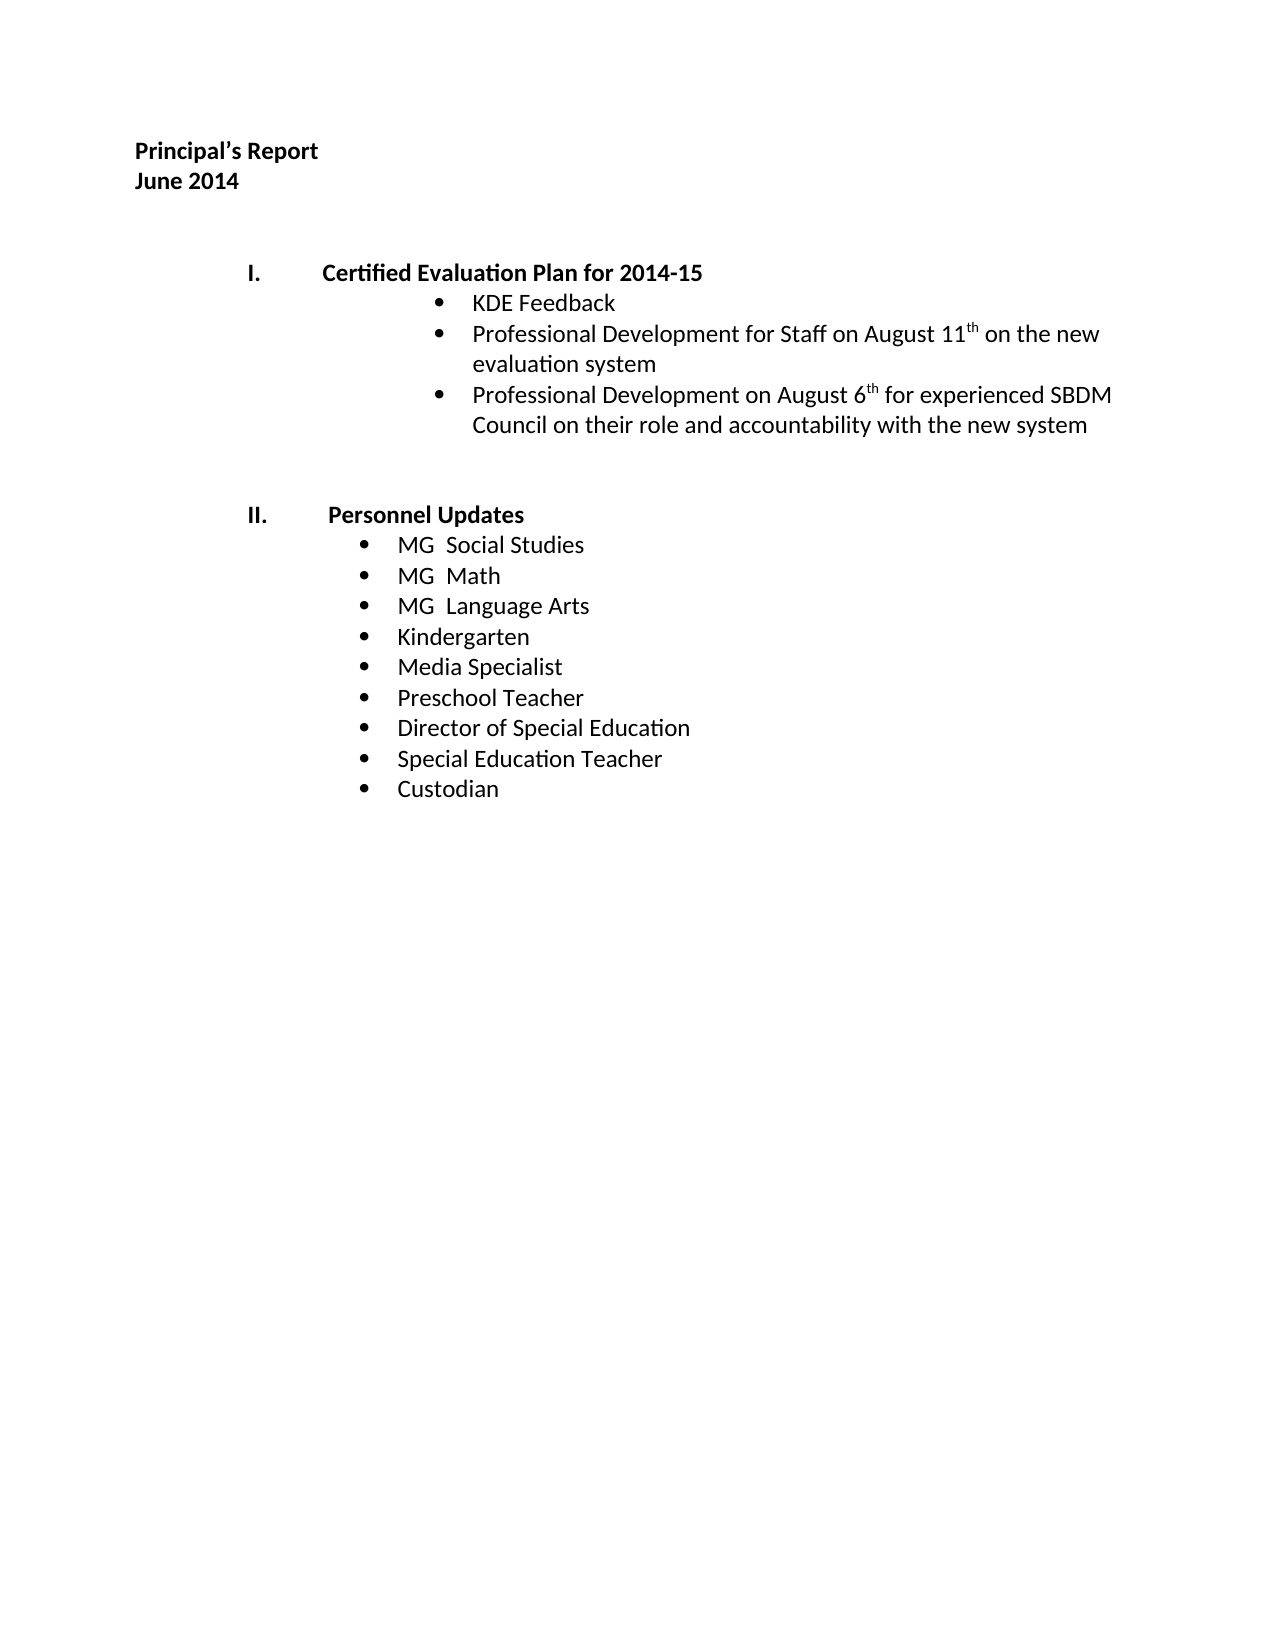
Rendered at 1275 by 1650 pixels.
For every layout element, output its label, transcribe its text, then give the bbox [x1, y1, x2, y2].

list Professional Development on August 6th for experienced SBDM Council on their role and accountability with the new system [435, 379, 1140, 440]
list Personnel Updates [247, 499, 1140, 529]
list KDE Feedback [435, 288, 1140, 318]
text Principal’s Report [135, 135, 1140, 166]
list Kindergarten [360, 621, 1140, 651]
list Preschool Teacher [360, 682, 1140, 712]
list MG Language Arts [360, 590, 1140, 621]
list MG Social Studies [360, 529, 1140, 560]
list Certified Evaluation Plan for 2014-15 [247, 257, 1140, 288]
list Director of Special Education [360, 712, 1140, 743]
list Custodian [360, 773, 1140, 804]
list Professional Development for Staff on August 11th on the new evaluation system [435, 318, 1140, 379]
list MG Math [360, 560, 1140, 590]
text June 2014 [135, 166, 1140, 196]
list Media Specialist [360, 651, 1140, 682]
list Special Education Teacher [360, 743, 1140, 773]
